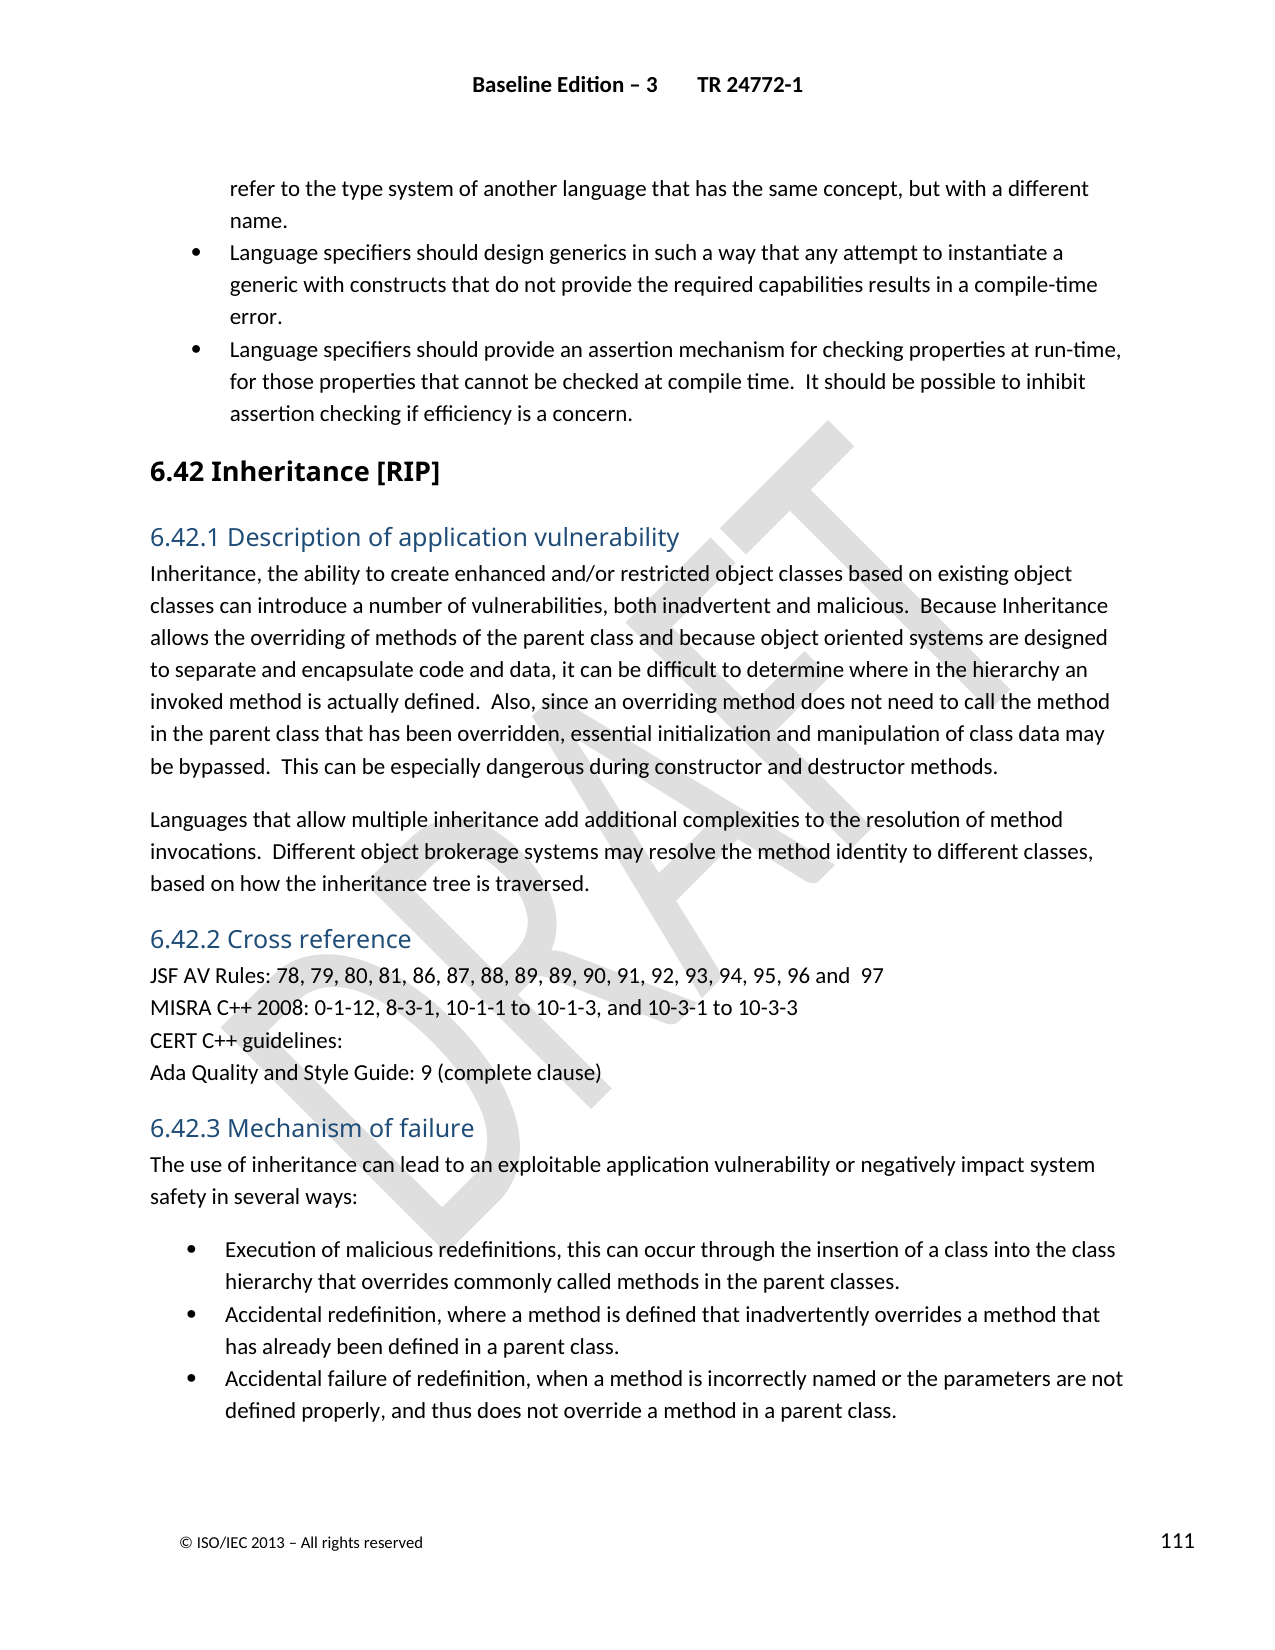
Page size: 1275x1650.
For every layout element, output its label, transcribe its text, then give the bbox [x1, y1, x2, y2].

subtitle 6.42.3 Mechanism of failure [150, 1111, 1125, 1145]
subtitle 6.42 Inheritance [RIP] [150, 452, 1125, 489]
list Accidental failure of redefinition, when a method is incorrectly named or the parameters are not defined properly, and thus does not override a method in a parent class. [187, 1364, 1125, 1424]
list Language specifiers should design generics in such a way that any attempt to instantiate a generic with constructs that do not provide the required capabilities results in a compile-time error. [192, 238, 1125, 331]
text The use of inheritance can lead to an exploitable application vulnerability or negatively impact system safety in several ways: [150, 1150, 1125, 1210]
text JSF AV Rules: 78, 79, 80, 81, 86, 87, 88, 89, 89, 90, 91, 92, 93, 94, 95, 96 and 97 [150, 961, 1125, 989]
text Inheritance, the ability to create enhanced and/or restricted object classes based on existing object classes can introduce a number of vulnerabilities, both inadvertent and malicious. Because Inheritance allows the overriding of methods of the parent class and because object oriented systems are designed to separate and encapsulate code and data, it can be difficult to determine where in the hierarchy an invoked method is actually defined. Also, since an overriding method does not need to call the method in the parent class that has been overridden, essential initialization and manipulation of class data may be bypassed. This can be especially dangerous during constructor and destructor methods. [150, 559, 1125, 780]
list Accidental redefinition, where a method is defined that inadvertently overrides a method that has already been defined in a parent class. [187, 1300, 1125, 1360]
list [192, 174, 1125, 234]
subtitle 6.42.1 Description of application vulnerability [150, 519, 1125, 553]
list Execution of malicious redefinitions, this can occur through the insertion of a class into the class hierarchy that overrides commonly called methods in the parent classes. [187, 1235, 1125, 1296]
text Languages that allow multiple inheritance add additional complexities to the resolution of method invocations. Different object brokerage systems may resolve the method identity to different classes, based on how the inheritance tree is traversed. [150, 805, 1125, 897]
text Ada Quality and Style Guide: 9 (complete clause) [150, 1058, 1125, 1086]
text CERT C++ guidelines: [150, 1026, 1125, 1054]
list Language specifiers should provide an assertion mechanism for checking properties at run-time, for those properties that cannot be checked at compile time. It should be possible to inhibit assertion checking if efficiency is a concern. [192, 335, 1125, 427]
text MISRA C++ 2008: 0-1-12, 8-3-1, 10-1-1 to 10-1-3, and 10-3-1 to 10-3-3 [150, 993, 1125, 1022]
subtitle 6.42.2 Cross reference [150, 922, 1125, 956]
